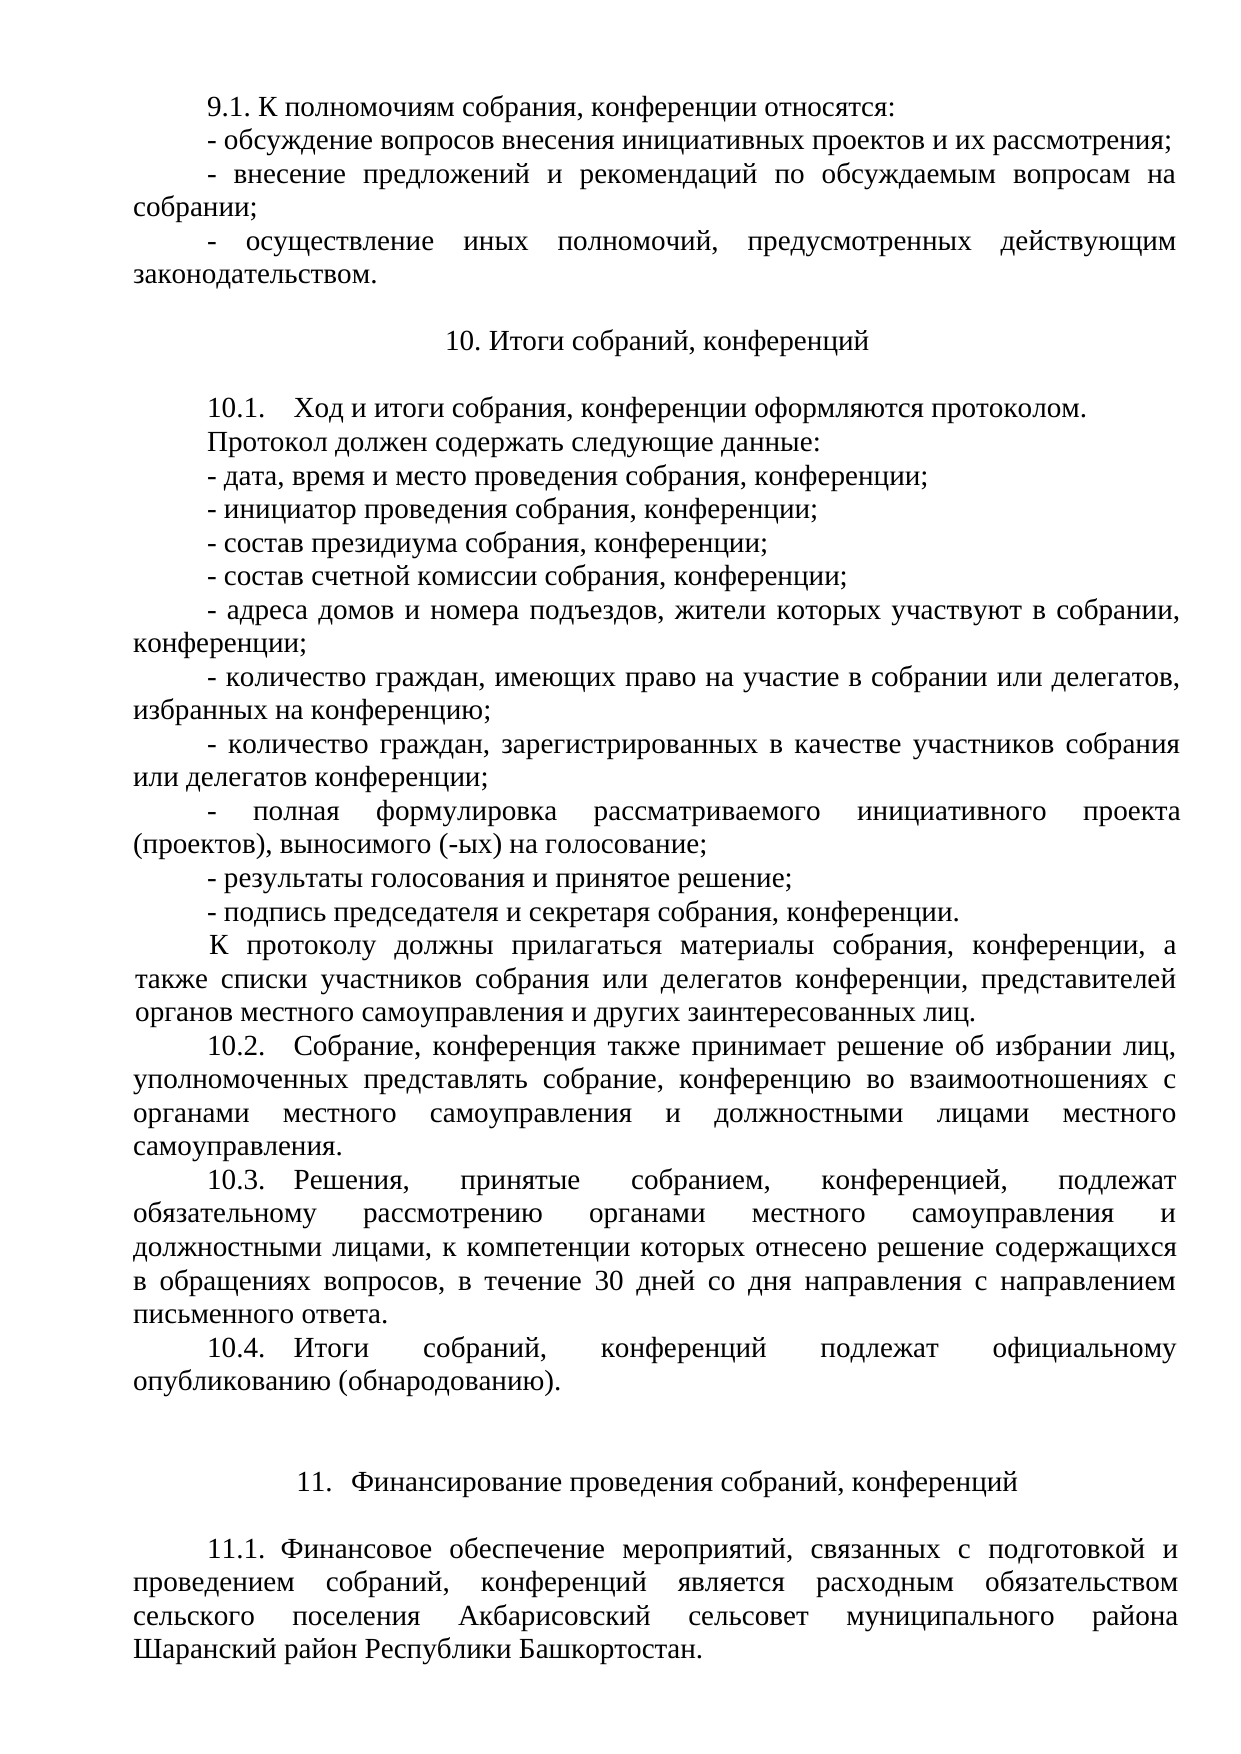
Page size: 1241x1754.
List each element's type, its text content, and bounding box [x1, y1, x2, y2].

text - инициатор проведения собрания, конференции; [133, 491, 1181, 525]
text - количество граждан, имеющих право на участие в собрании или делегатов, избранных на конференцию; [133, 659, 1181, 726]
text 9.1. К полномочиям собрания, конференции относятся: [133, 89, 1181, 122]
list Собрание, конференция также принимает решение об избрании лиц, уполномоченных представлять собрание, конференцию во взаимоотношениях с органами местного самоуправления и должностными лицами местного самоуправления. [133, 1028, 1177, 1162]
text - осуществление иных полномочий, предусмотренных действующим законодательством. [133, 223, 1177, 290]
text 10. Итоги собраний, конференций [133, 323, 1181, 357]
list Финансирование проведения собраний, конференций [133, 1464, 1181, 1497]
list Итоги собраний, конференций подлежат официальному опубликованию (обнародованию). [133, 1330, 1177, 1397]
list Решения, принятые собранием, конференцией, подлежат обязательному рассмотрению органами местного самоуправления и должностными лицами, к компетенции которых отнесено решение содержащихся в обращениях вопросов, в течение 30 дней со дня направления с направлением письменного ответа. [133, 1162, 1177, 1330]
text К протоколу должны прилагаться материалы собрания, конференции, а также списки участников собрания или делегатов конференции, представителей органов местного самоуправления и других заинтересованных лиц. [135, 927, 1177, 1028]
text - подпись председателя и секретаря собрания, конференции. [133, 894, 1181, 927]
text - результаты голосования и принятое решение; [133, 860, 1181, 894]
text - полная формулировка рассматриваемого инициативного проекта (проектов), выносимого (-ых) на голосование; [133, 793, 1181, 860]
text Протокол должен содержать следующие данные: [133, 424, 1181, 458]
text - состав президиума собрания, конференции; [133, 525, 1181, 558]
list Ход и итоги собрания, конференции оформляются протоколом. [133, 391, 1181, 424]
text - количество граждан, зарегистрированных в качестве участников собрания или делегатов конференции; [133, 726, 1181, 793]
text - адреса домов и номера подъездов, жители которых участвуют в собрании, конференции; [133, 592, 1181, 659]
text - дата, время и место проведения собрания, конференции; [133, 458, 1181, 491]
list Финансовое обеспечение мероприятий, связанных с подготовкой и проведением собраний, конференций является расходным обязательством сельского поселения Акбарисовский сельсовет муниципального района Шаранский район Республики Башкортостан. [133, 1531, 1179, 1665]
text - обсуждение вопросов внесения инициативных проектов и их рассмотрения; [133, 122, 1177, 156]
text - внесение предложений и рекомендаций по обсуждаемым вопросам на собрании; [133, 156, 1177, 223]
text - состав счетной комиссии собрания, конференции; [133, 558, 1181, 592]
